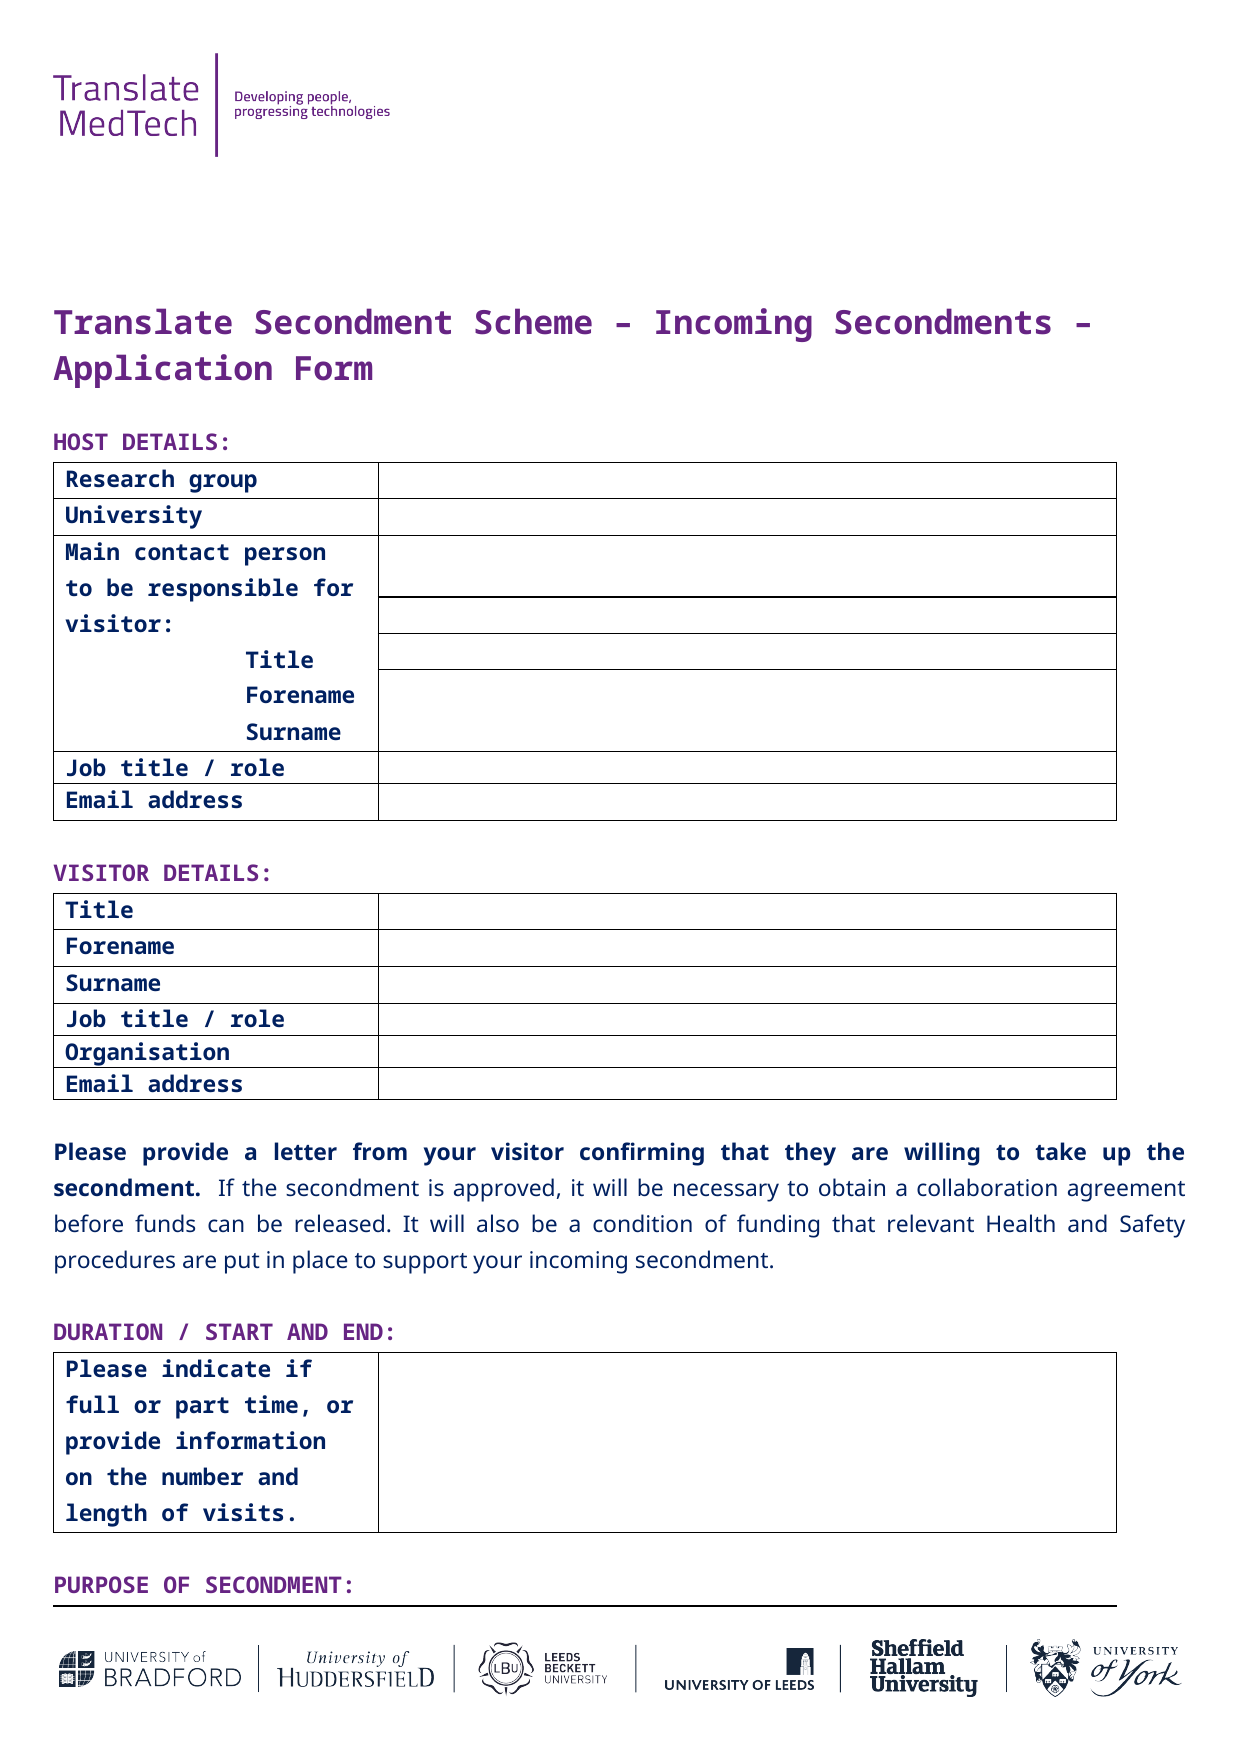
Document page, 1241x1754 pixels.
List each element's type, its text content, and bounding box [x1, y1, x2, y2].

table_cell [379, 670, 1116, 751]
table_cell Organisation [54, 1036, 378, 1067]
table_cell [379, 1068, 1116, 1099]
text HOST DETAILS: [53, 426, 1187, 457]
table_header Research group [54, 463, 378, 498]
text Please provide a letter from your visitor confirming that they are willing to take up the secondment. If the secondment is approved, it will be necessary to obtain a collaboration agreement before funds can be released. It will also be a condition of funding that relevant Health and Safety procedures are put in place to support your incoming secondment. [53, 1136, 1187, 1275]
table_cell [379, 967, 1116, 1002]
table_cell [379, 536, 1116, 596]
table_cell [379, 499, 1116, 535]
table_cell [379, 930, 1116, 966]
table_cell University [54, 499, 378, 535]
table_cell Email address [54, 784, 378, 820]
picture [1030, 1639, 1182, 1697]
picture [475, 1635, 615, 1701]
picture [870, 1639, 978, 1697]
text VISITOR DETAILS: [53, 857, 1187, 888]
picture [665, 1648, 814, 1690]
table_cell Email address [54, 1068, 378, 1099]
table_cell Surname [54, 967, 378, 1002]
table_cell [379, 752, 1116, 783]
text DURATION / START AND END: [53, 1316, 1187, 1347]
table_header [379, 463, 1116, 498]
table_cell [379, 1036, 1116, 1067]
table_header Title [54, 894, 378, 929]
table_header [379, 894, 1116, 929]
table_cell Main contact person to be responsible for visitor: Title Forename Surname [54, 536, 378, 751]
picture [59, 1651, 241, 1687]
table_cell [379, 1004, 1116, 1035]
table_header Please indicate if full or part time, or provide information on the number and length of visits. [54, 1353, 378, 1532]
subtitle Translate Secondment Scheme – Incoming Secondments – Application Form [53, 53, 1187, 390]
text PURPOSE OF SECONDMENT: [53, 1569, 1187, 1600]
table_header [379, 1353, 1116, 1532]
table_cell Job title / role [54, 1004, 378, 1035]
table_cell [379, 598, 1116, 632]
table_cell [379, 634, 1116, 669]
table_cell Job title / role [54, 752, 378, 783]
table_cell Forename [54, 930, 378, 966]
table_cell [379, 784, 1116, 820]
picture [277, 1651, 434, 1687]
